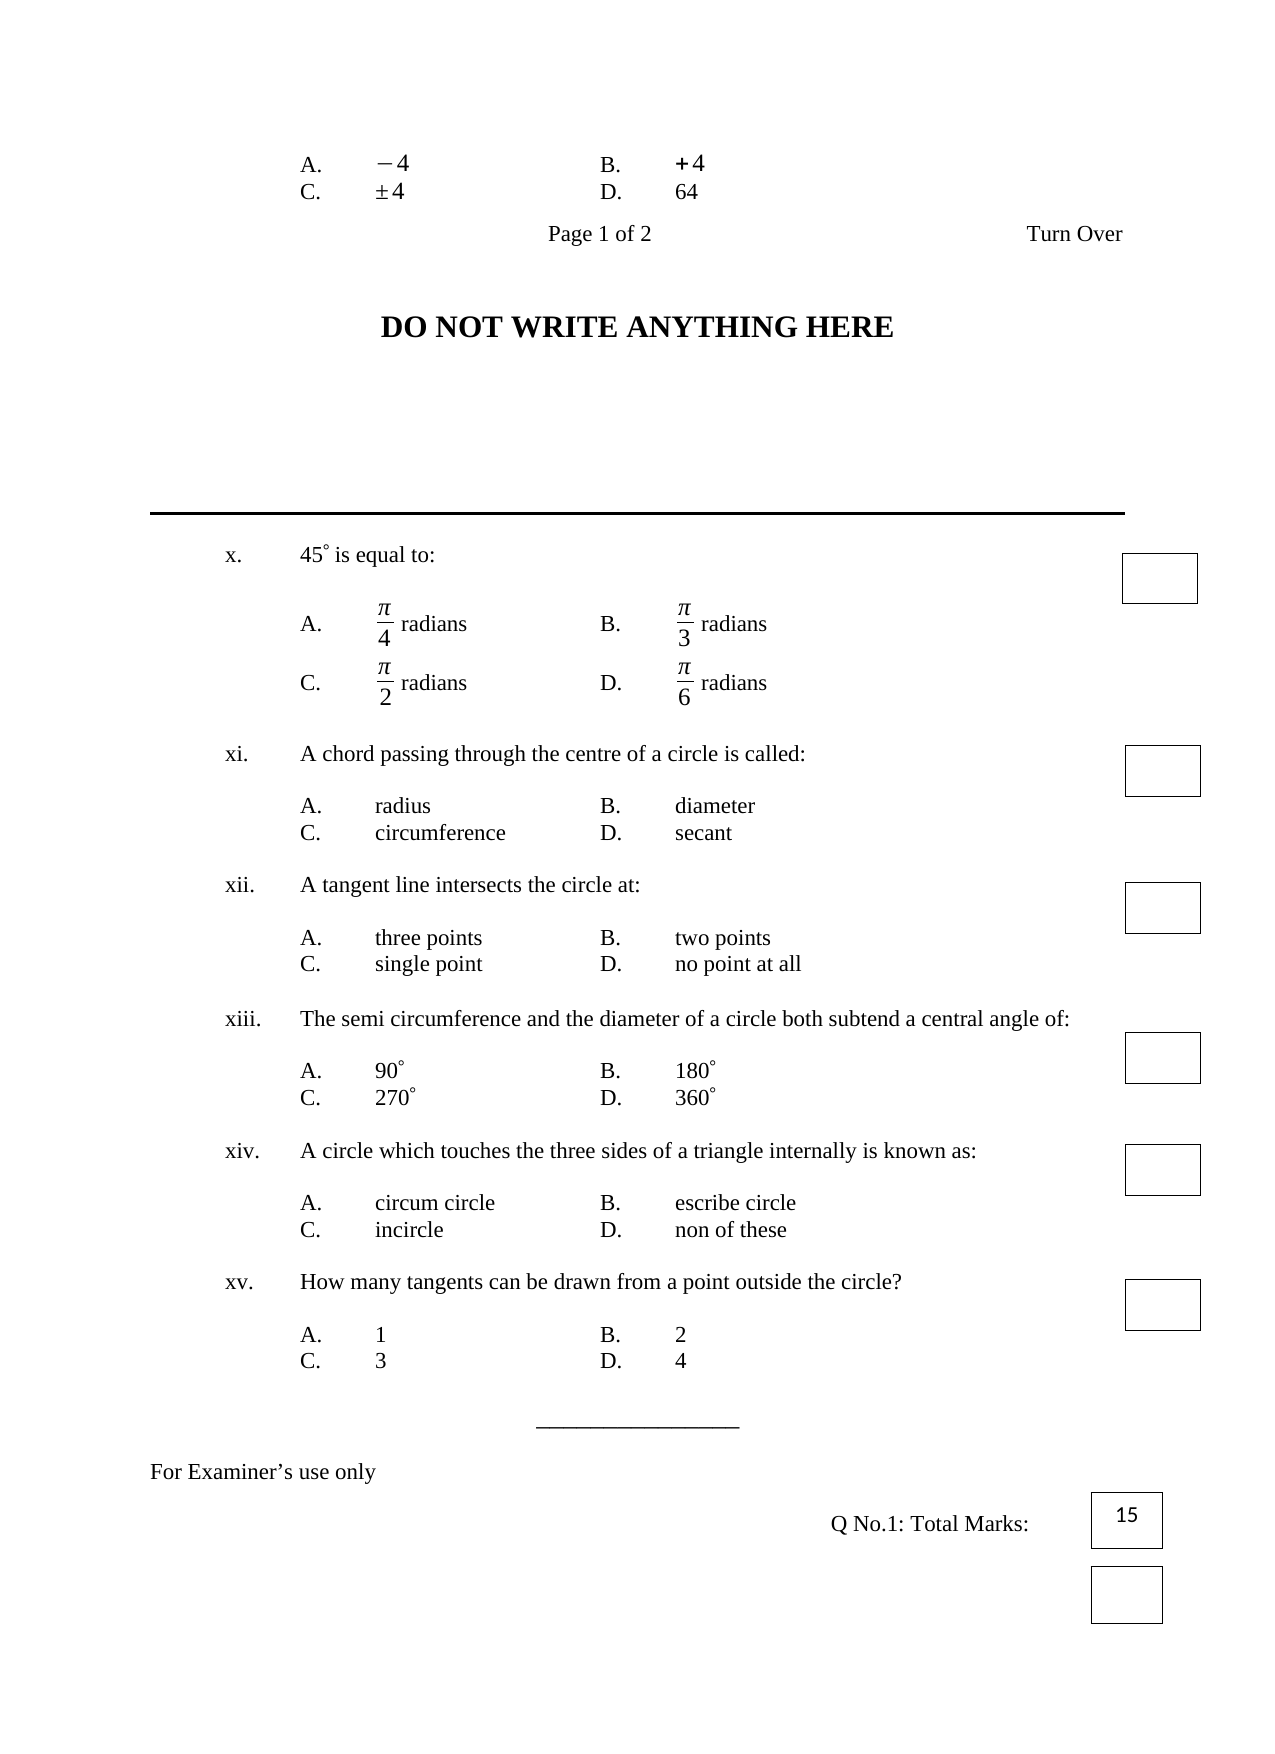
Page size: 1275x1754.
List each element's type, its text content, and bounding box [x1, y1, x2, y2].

text A. radius B. diameter [150, 792, 1125, 819]
text C. circumference D. secant [150, 819, 1125, 845]
text Page 1 of 2 Turn Over [150, 219, 1125, 246]
text C. 270 D. 360 [150, 1084, 1125, 1110]
text A. radians B. radians [150, 594, 1125, 653]
text C. D. 64 [150, 178, 1125, 205]
text x. 45 is equal to: [225, 541, 1125, 567]
text A. three points B. two points [150, 924, 1125, 951]
text C. 3 D. 4 [150, 1347, 1125, 1374]
text C. incircle D. non of these [150, 1216, 1125, 1242]
text A. 90 B. 180 [150, 1058, 1125, 1084]
text xii. A tangent line intersects the circle at: [150, 871, 1125, 898]
text _______________ [150, 1400, 1125, 1431]
text xi. A chord passing through the centre of a circle is called: [225, 740, 1125, 766]
text Q No.1: Total Marks: [150, 1510, 1091, 1537]
text A. circum circle B. escribe circle [150, 1189, 1125, 1216]
text xiv. A circle which touches the three sides of a triangle internally is known as: [150, 1137, 1125, 1163]
text xiii. The semi circumference and the diameter of a circle both subtend a central angle of: [225, 1005, 1125, 1031]
text DO NOT WRITE ANYTHING HERE [150, 308, 1125, 344]
text C. radians D. radians [150, 653, 1125, 712]
text For Examiner’s use only [150, 1458, 1125, 1484]
text C. single point D. no point at all [150, 951, 1125, 977]
text A. 1 B. 2 [150, 1321, 1125, 1347]
text xv. How many tangents can be drawn from a point outside the circle? [150, 1268, 1125, 1295]
text A. B. [150, 150, 1125, 178]
